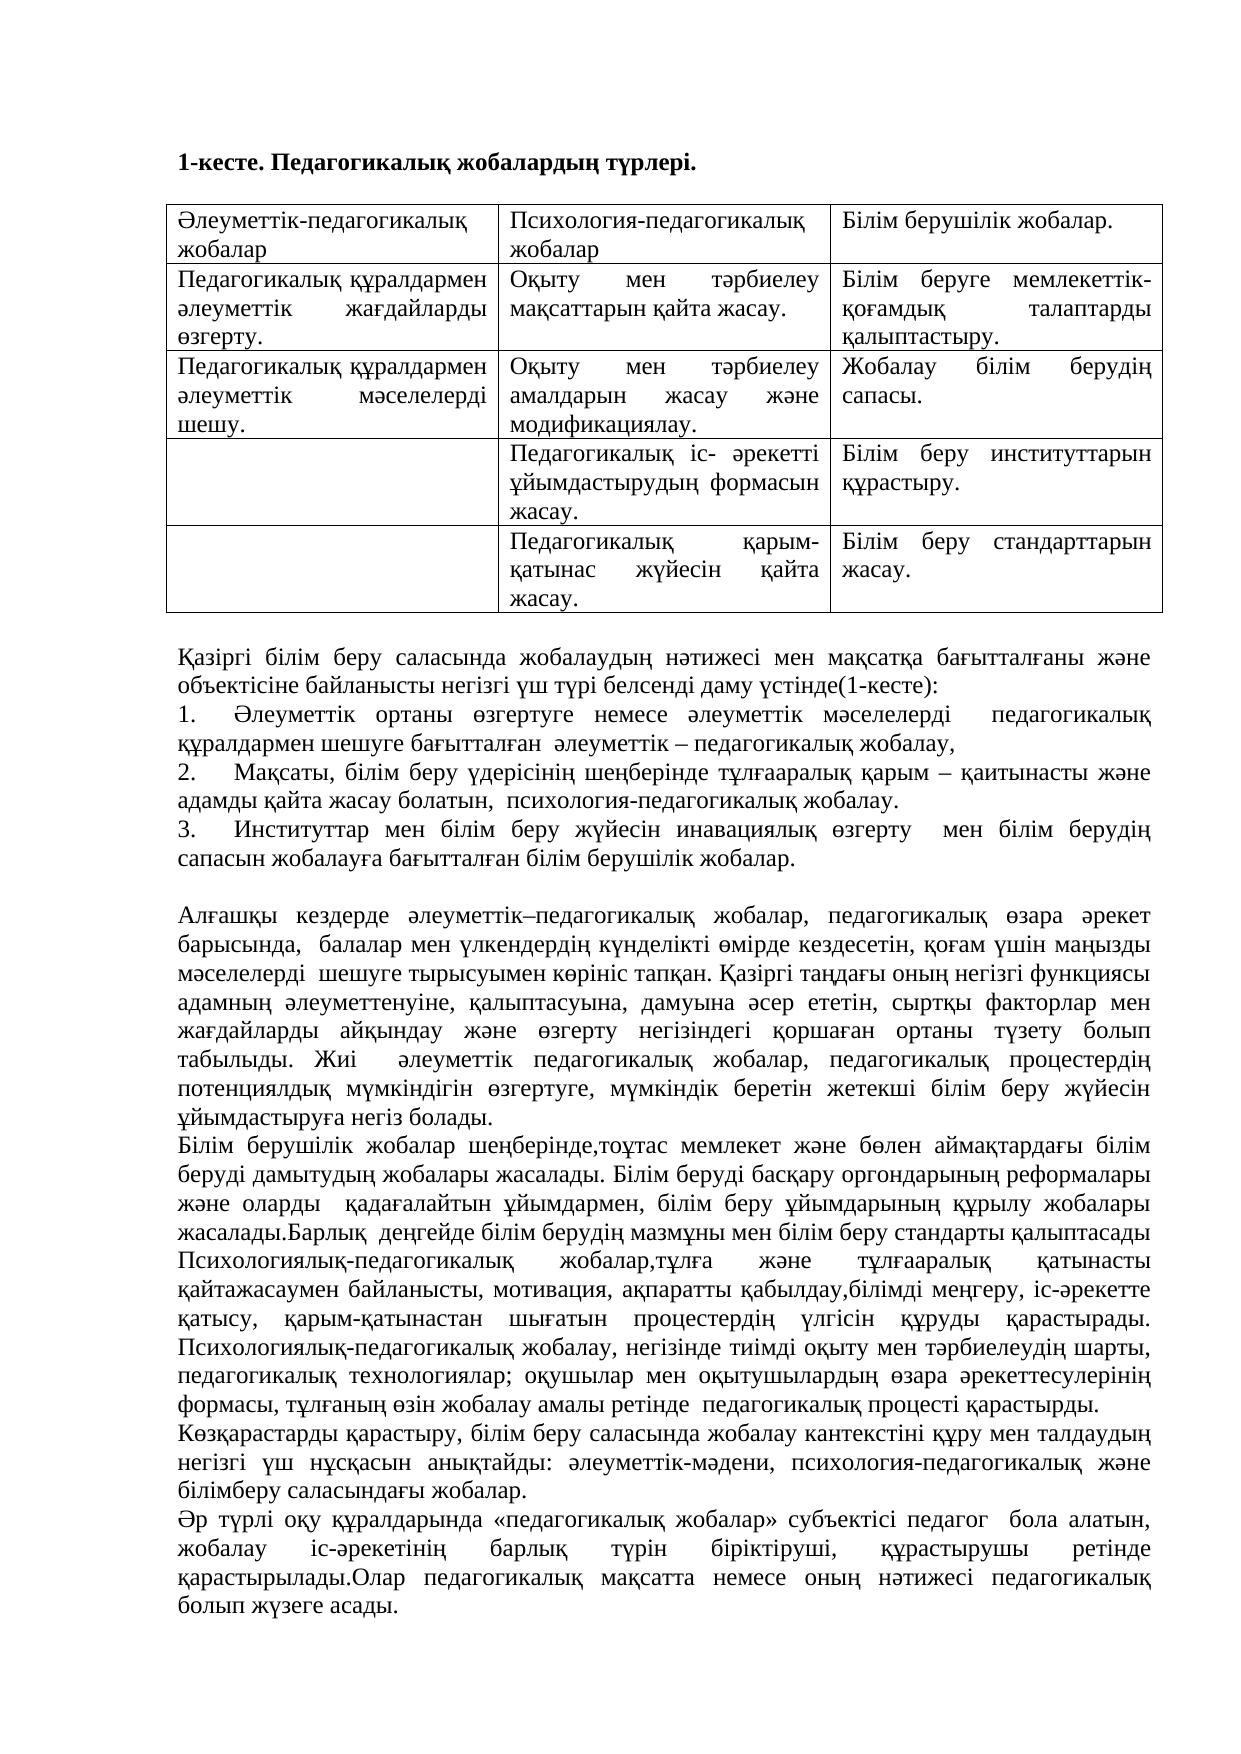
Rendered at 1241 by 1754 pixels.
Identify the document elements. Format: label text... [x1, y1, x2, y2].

table_cell Педагогикалық құралдармен әлеуметтік жағдайларды өзгерту. [167, 264, 498, 350]
table_cell Педагогикалық іс- әрекетті ұйымдастырудың формасын жасау. [499, 439, 830, 525]
table_cell Білім беру институттарын құрастыру. [831, 439, 1162, 525]
table_header Білім берушілік жобалар. [831, 205, 1162, 263]
table_cell Оқыту мен тәрбиелеу мақсаттарын қайта жасау. [499, 264, 830, 350]
table_header Психология-педагогикалық жобалар [499, 205, 830, 263]
list Мақсаты, білім беру үдерісінің шеңберінде тұлғааралық қарым – қаитынасты және адамды қайта жасау болатын, психология-педагогикалық жобалау. [177, 757, 1152, 814]
table_cell Педагогикалық қарым-қатынас жүйесін қайта жасау. [499, 526, 830, 612]
table_header Әлеуметтік-педагогикалық жобалар [167, 205, 498, 263]
text Әр түрлі оқу құралдарында «педагогикалық жобалар» субъектісі педагог бола алатын, жобалау іс-әрекетінің барлық түрін біріктіруші, құрастырушы ретінде қарастырылады.Олар педагогикалық мақсатта немесе оның нәтижесі педагогикалық болып жүзеге асады. [177, 1504, 1152, 1619]
table_cell [167, 526, 498, 612]
text Көзқарастарды қарастыру, білім беру саласында жобалау кантекстіні құру мен талдаудың негізгі үш нұсқасын анықтайды: әлеуметтік-мәдени, психология-педагогикалық және білімберу саласындағы жобалар. [177, 1418, 1152, 1504]
table_cell Педагогикалық құралдармен әлеуметтік мәселелерді шешу. [167, 351, 498, 437]
table_cell Жобалау білім берудің сапасы. [831, 351, 1162, 437]
list Институттар мен білім беру жүйесін инавациялық өзгерту мен білім берудің сапасын жобалауға бағытталған білім берушілік жобалар. [177, 814, 1152, 872]
text Алғашқы кездерде әлеуметтік–педагогикалық жобалар, педагогикалық өзара әрекет барысында, балалар мен үлкендердің күнделікті өмірде кездесетін, қоғам үшін маңызды мәселелерді шешуге тырысуымен көрініс тапқан. Қазіргі таңдағы оның негізгі функциясы адамның әлеуметтенуіне, қалыптасуына, дамуына әсер ететін, сыртқы факторлар мен жағдайларды айқындау және өзгерту негізіндегі қоршаған ортаны түзету болып табылыды. Жиі әлеуметтік педагогикалық жобалар, педагогикалық процестердің потенциялдық мүмкіндігін өзгертуге, мүмкіндік беретін жетекші білім беру жүйесін ұйымдастыруға негіз болады. [177, 901, 1152, 1131]
table_cell Білім беру стандарттарын жасау. [831, 526, 1162, 612]
text Психологиялық-педагогикалық жобалар,тұлға және тұлғааралық қатынасты қайтажасаумен байланысты, мотивация, ақпаратты қабылдау,білімді меңгеру, іс-әрекетте қатысу, қарым-қатынастан шығатын процестердің үлгісін құруды қарастырады. Психологиялық-педагогикалық жобалау, негізінде тиімді оқыту мен тәрбиелеудің шарты, педагогикалық технологиялар; оқушылар мен оқытушылардың өзара әрекеттесулерінің формасы, тұлғаның өзін жобалау амалы ретінде педагогикалық процесті қарастырды. [177, 1246, 1152, 1418]
list Әлеуметтік ортаны өзгертуге немесе әлеуметтік мәселелерді педагогикалық құралдармен шешуге бағытталған әлеуметтік – педагогикалық жобалау, [177, 699, 1152, 757]
text Қазіргі білім беру саласында жобалаудың нәтижесі мен мақсатқа бағытталғаны және объектісіне байланысты негізгі үш түрі белсенді даму үстінде(1-кесте): [177, 642, 1152, 699]
text Білім берушілік жобалар шеңберінде,тоұтас мемлекет және бөлен аймақтардағы білім беруді дамытудың жобалары жасалады. Білім беруді басқару оргондарының реформалары және оларды қадағалайтын ұйымдармен, білім беру ұйымдарының құрылу жобалары жасалады.Барлық деңгейде білім берудің мазмұны мен білім беру стандарты қалыптасады [177, 1131, 1152, 1246]
text 1-кесте. Педагогикалық жобалардың түрлері. [177, 147, 1152, 176]
table_cell Білім беруге мемлекеттік- қоғамдық талаптарды қалыптастыру. [831, 264, 1162, 350]
table_cell Оқыту мен тәрбиелеу амалдарын жасау және модификациялау. [499, 351, 830, 437]
table_cell [167, 439, 498, 525]
